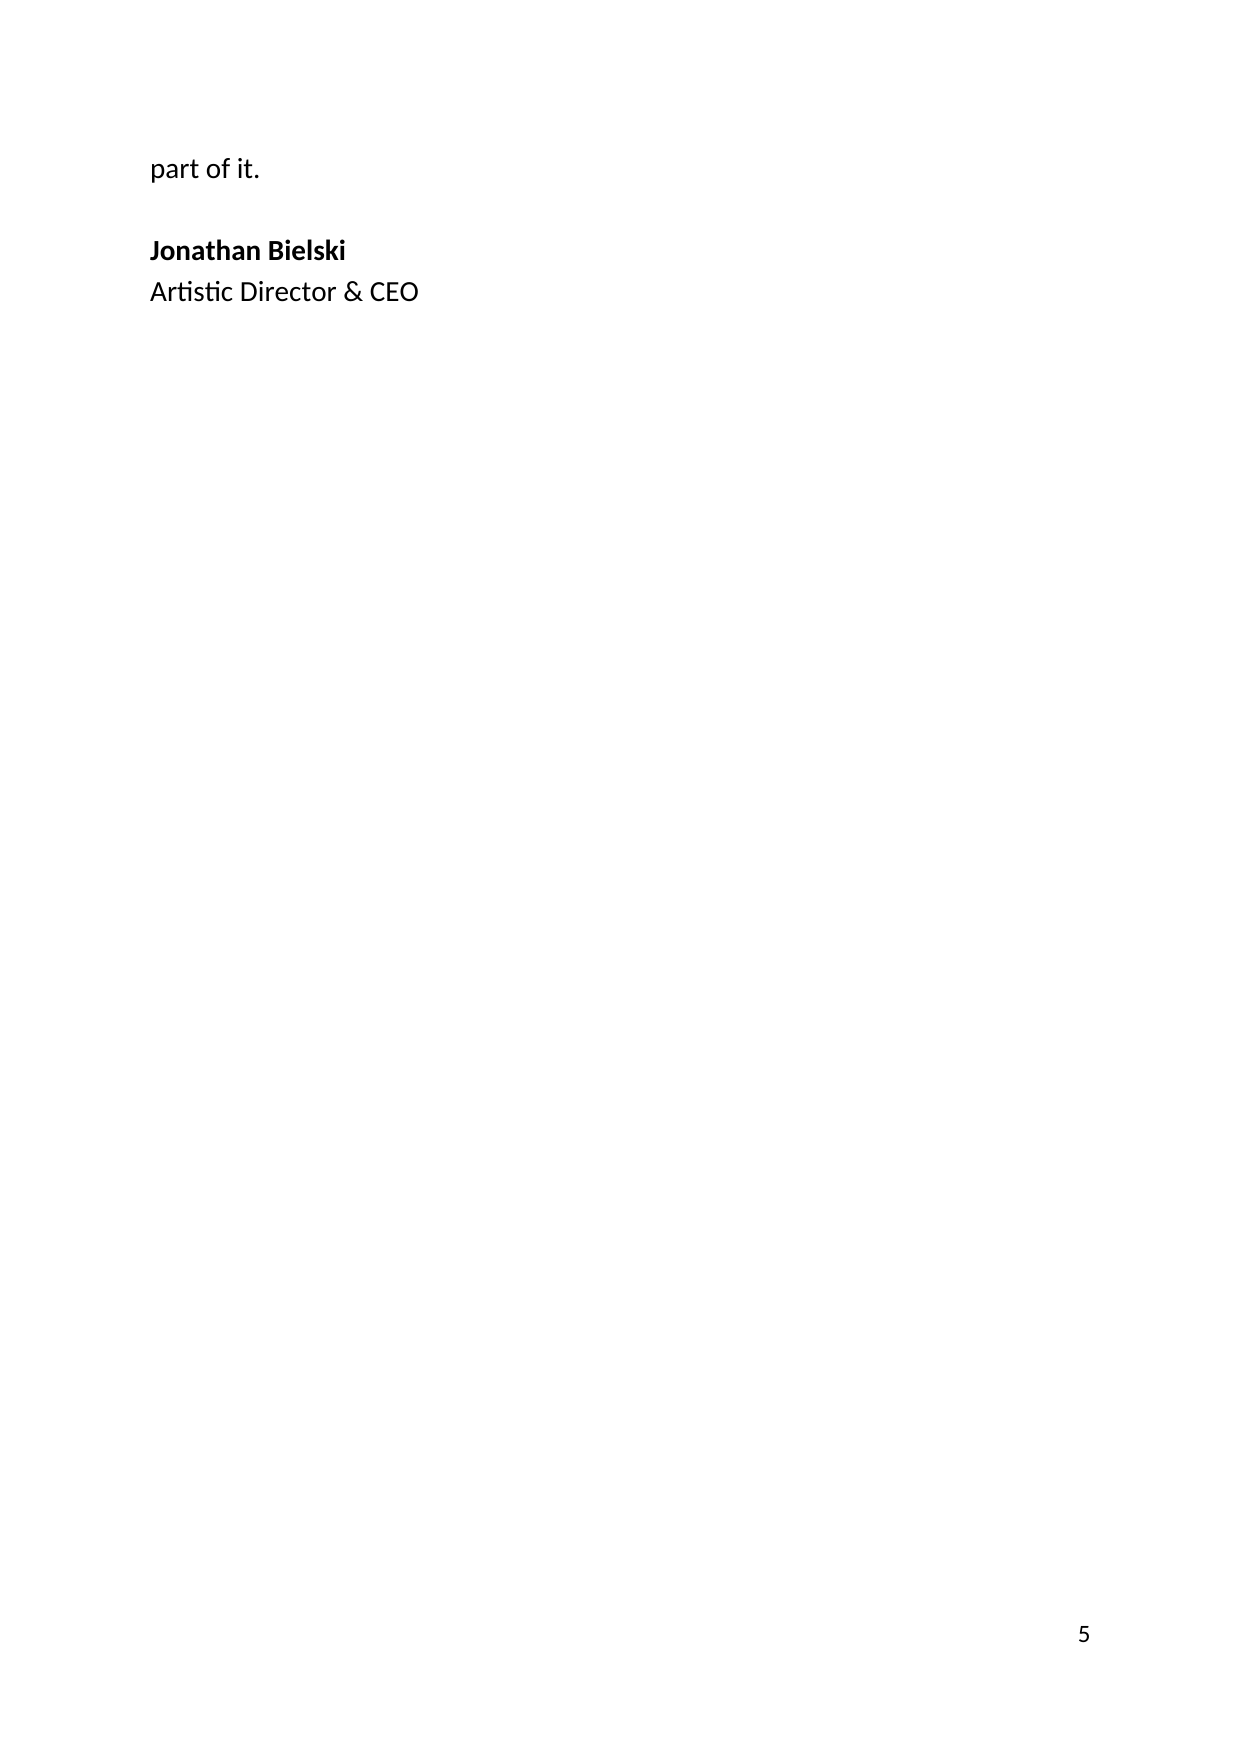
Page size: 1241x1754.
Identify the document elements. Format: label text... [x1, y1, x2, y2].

text Artistic Director & CEO [150, 273, 1090, 308]
text Jonathan Bielski [150, 232, 1090, 267]
text part of it. [150, 150, 1090, 186]
